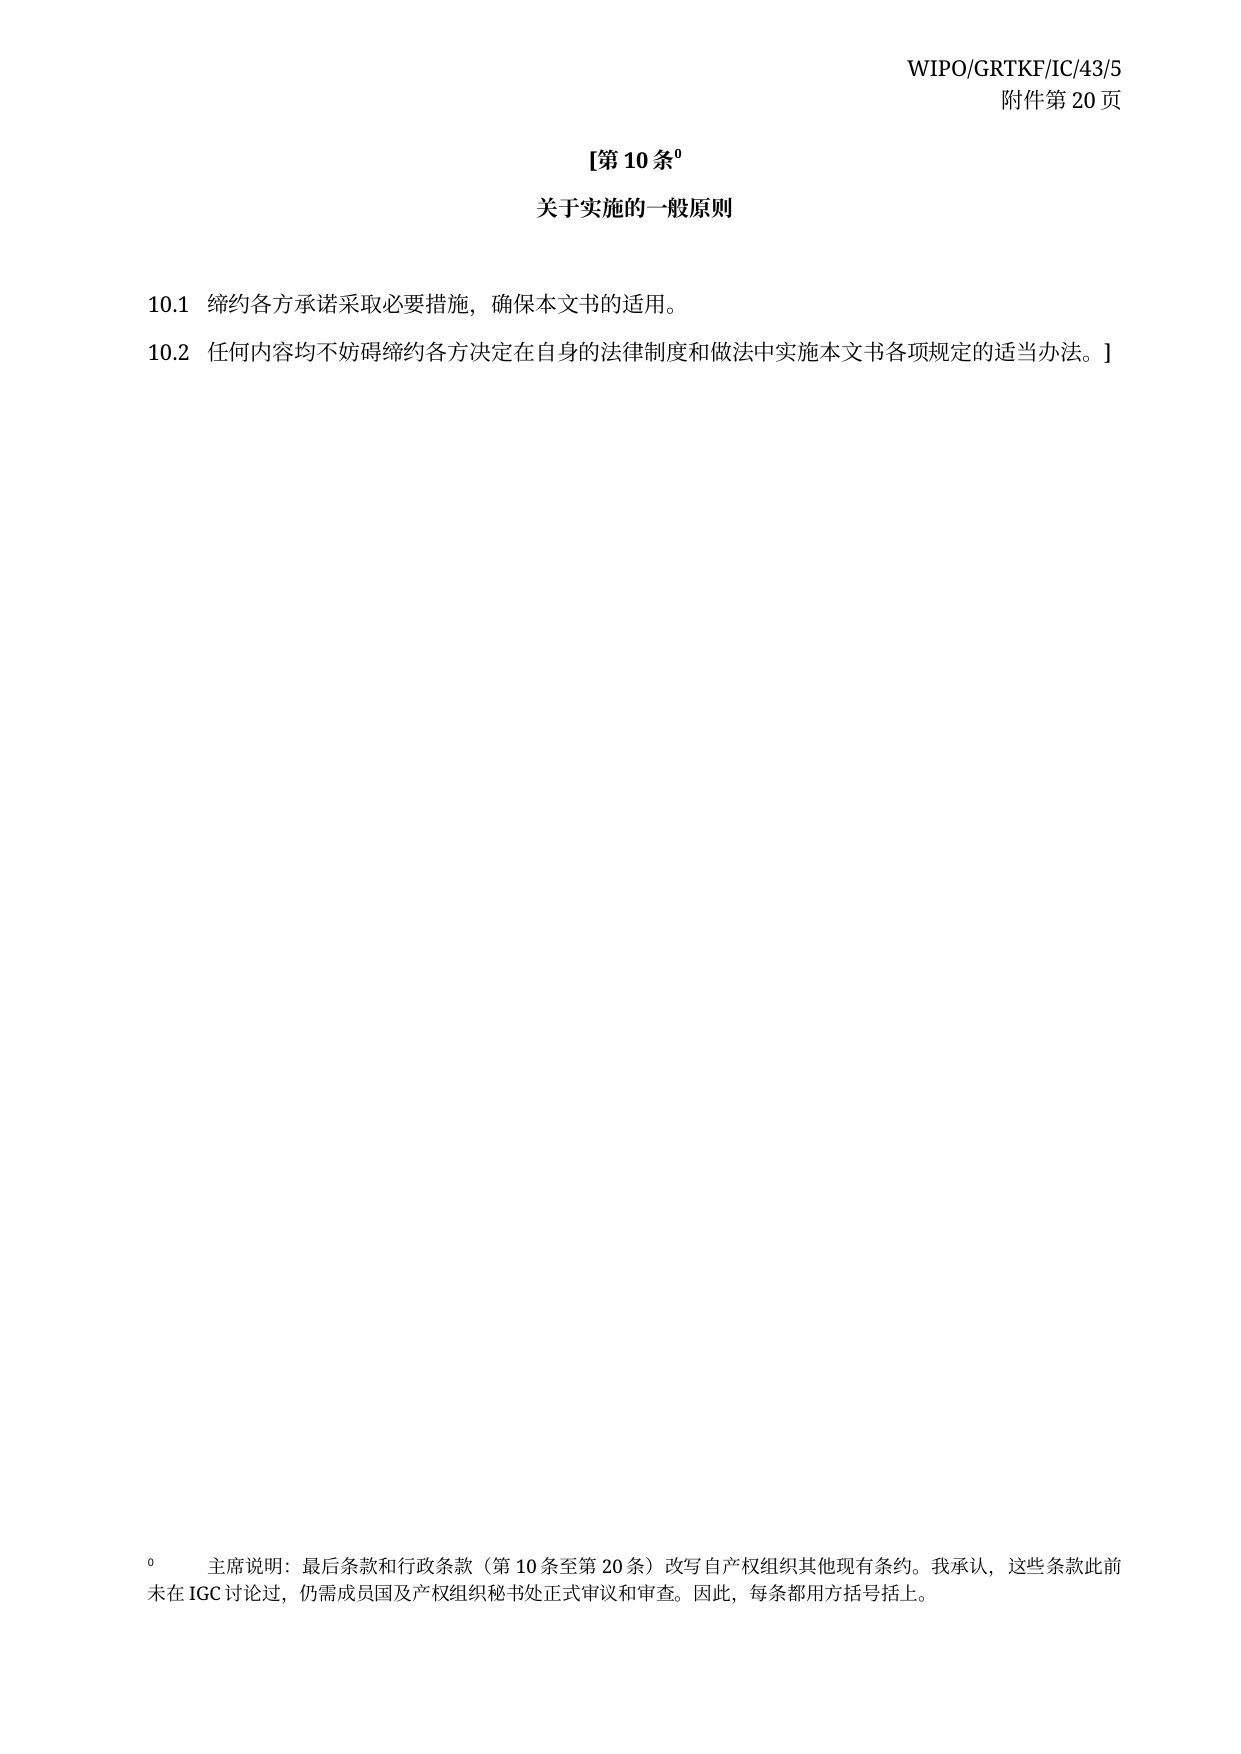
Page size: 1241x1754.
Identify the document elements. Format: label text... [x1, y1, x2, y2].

text [第10条 [148, 139, 1122, 175]
text 10.1 缔约各方承诺采取必要措施，确保本文书的适用。 [148, 283, 1122, 319]
text 10.2 任何内容均不妨碍缔约各方决定在自身的法律制度和做法中实施本文书各项规定的适当办法。] [148, 331, 1122, 367]
text 关于实施的一般原则 [148, 187, 1122, 223]
